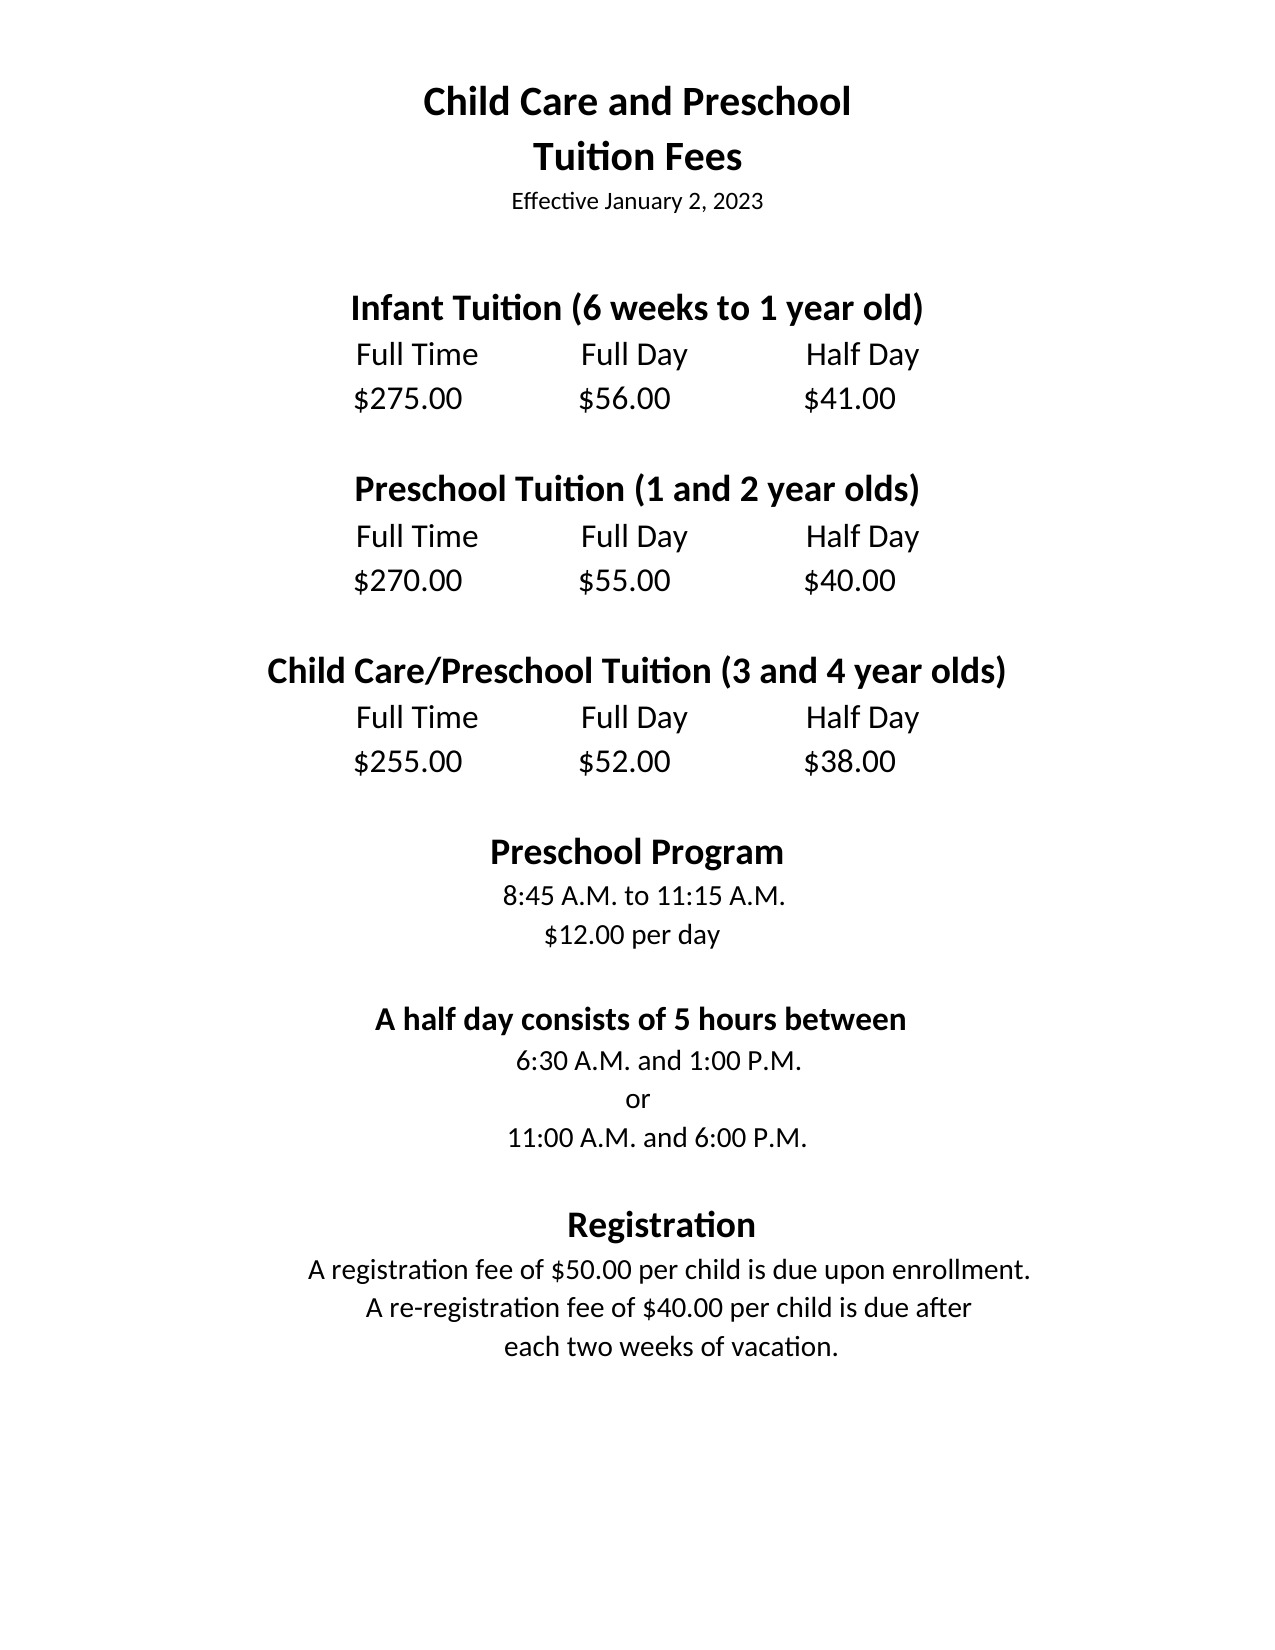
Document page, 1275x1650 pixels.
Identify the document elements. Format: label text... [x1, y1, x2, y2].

text Child Care and Preschool [150, 75, 1125, 126]
text A registration fee of $50.00 per child is due upon enrollment. [150, 1251, 1125, 1287]
text Full Time Full Day Half Day [150, 696, 1125, 737]
text Tuition Fees [150, 130, 1125, 181]
text $275.00 $56.00 $41.00 [225, 377, 1125, 418]
text Effective January 2, 2023 [150, 185, 1125, 215]
text Child Care/Preschool Tuition (3 and 4 year olds) [150, 647, 1125, 692]
text A re-registration fee of $40.00 per child is due after [150, 1289, 1125, 1325]
text Preschool Program [150, 828, 1125, 874]
text A half day consists of 5 hours between [300, 998, 1125, 1039]
text Full Time Full Day Half Day [150, 333, 1125, 374]
text Full Time Full Day Half Day [150, 515, 1125, 555]
text 6:30 A.M. and 1:00 P.M. [375, 1042, 1125, 1078]
text 11:00 A.M. and 6:00 P.M. [375, 1119, 1125, 1155]
text or [375, 1081, 1125, 1116]
text Registration [525, 1201, 1125, 1247]
text Infant Tuition (6 weeks to 1 year old) [150, 284, 1125, 330]
text 8:45 A.M. to 11:15 A.M. [375, 877, 1125, 913]
text Preschool Tuition (1 and 2 year olds) [150, 465, 1125, 511]
text $255.00 $52.00 $38.00 [225, 740, 1125, 781]
text each two weeks of vacation. [225, 1328, 1125, 1363]
text $270.00 $55.00 $40.00 [225, 559, 1125, 599]
text $12.00 per day [225, 916, 1125, 951]
